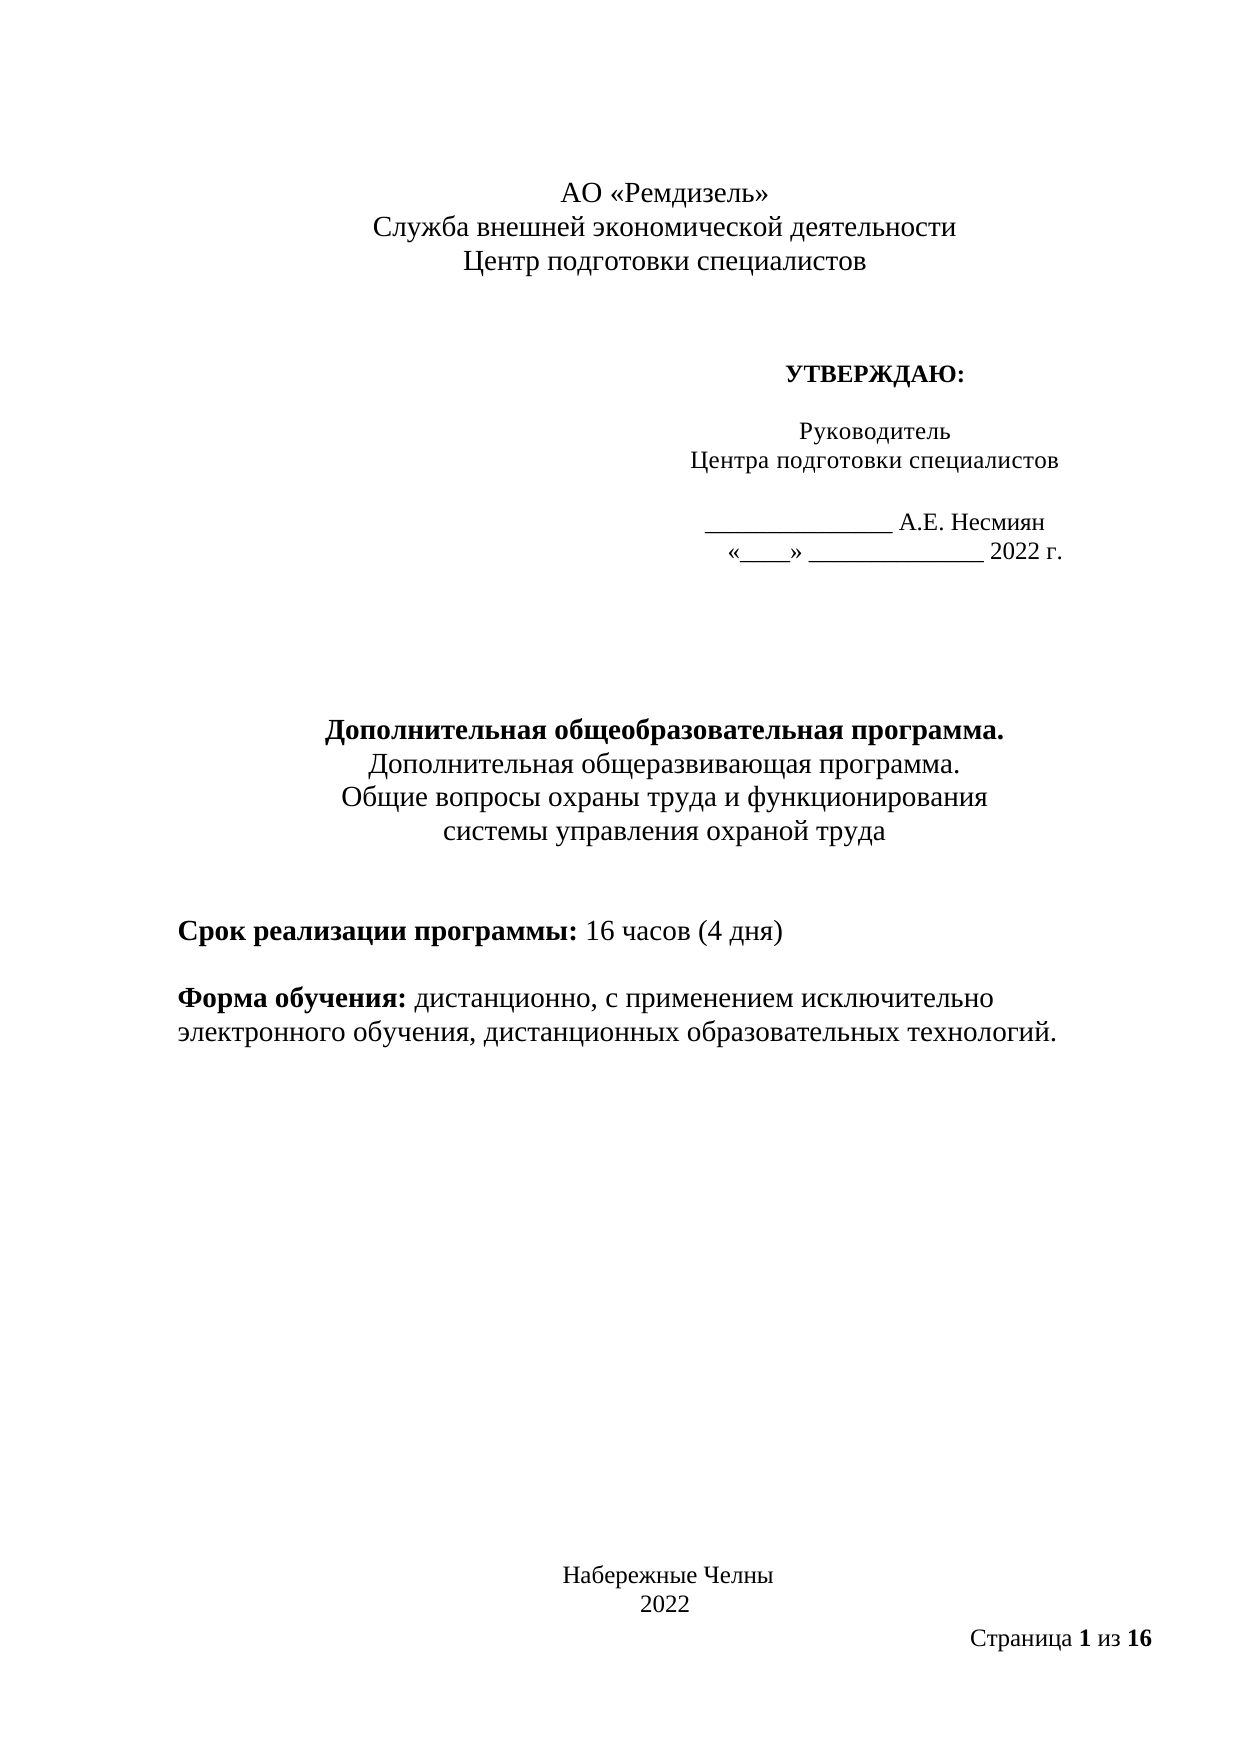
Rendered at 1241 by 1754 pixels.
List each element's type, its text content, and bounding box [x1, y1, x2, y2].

text электронного обучения, дистанционных образовательных технологий. [177, 1014, 1077, 1048]
text 2022 [177, 1589, 1152, 1618]
text Срок реализации программы: 16 часов (4 дня) [177, 913, 1077, 947]
text Центр подготовки специалистов [177, 243, 1152, 276]
text Набережные Челны [177, 1560, 1152, 1589]
text системы управления охраной труда [177, 813, 1152, 846]
text Общие вопросы охраны труда и функционирования [177, 779, 1152, 813]
text Служба внешней экономической деятельности [177, 209, 1152, 243]
text АО «Ремдизель» [177, 176, 1152, 209]
text Форма обучения: дистанционно, с применением исключительно [177, 981, 1077, 1014]
text Дополнительная общеразвивающая программа. [177, 746, 1152, 779]
subtitle Дополнительная общеобразовательная программа. [177, 712, 1152, 746]
